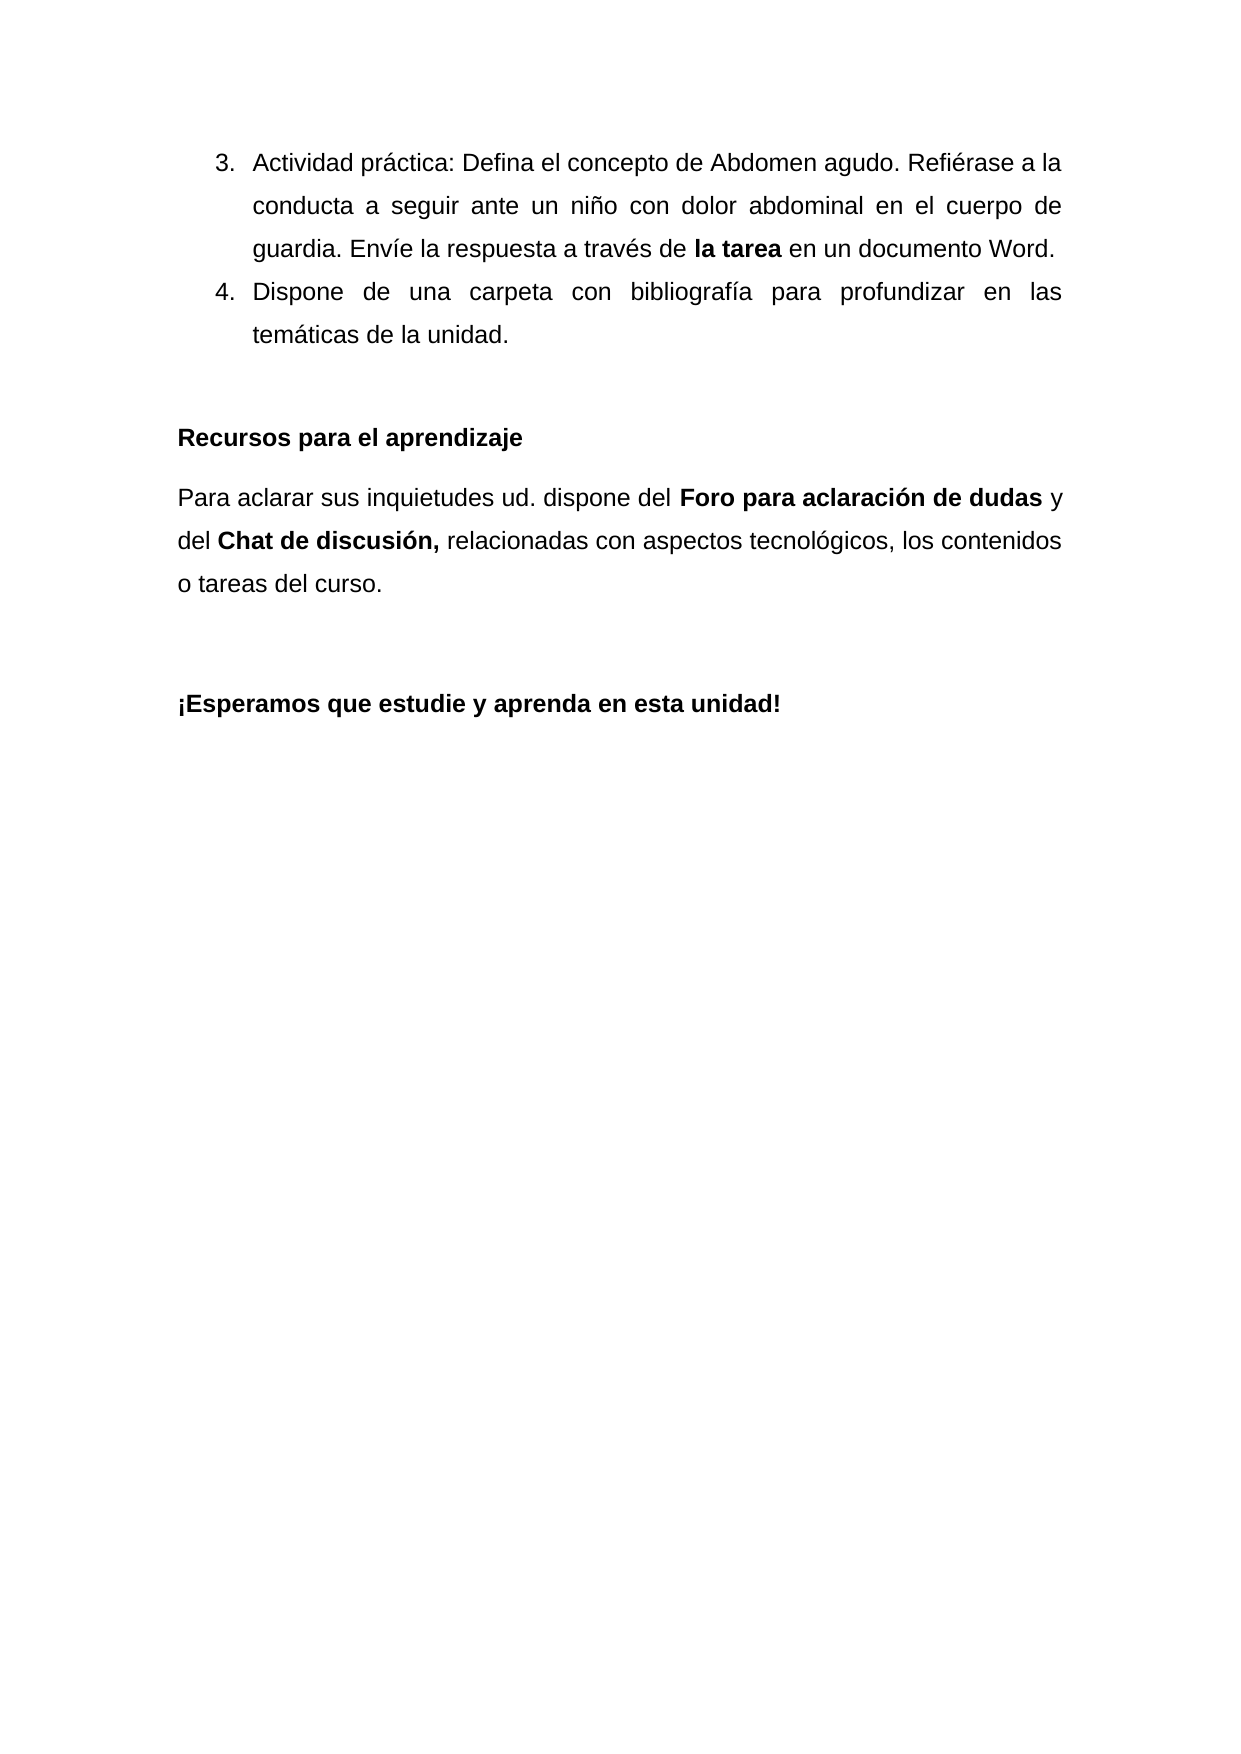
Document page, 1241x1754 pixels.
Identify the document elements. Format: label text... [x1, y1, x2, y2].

text Recursos para el aprendizaje [177, 423, 1063, 452]
text ¡Esperamos que estudie y aprenda en esta unidad! [177, 689, 1063, 717]
list Actividad práctica: Defina el concepto de Abdomen agudo. Refiérase a la conducta a seguir ante un niño con dolor abdominal en el cuerpo de guardia. Envíe la respuesta a través de la tarea en un documento Word. [215, 148, 1063, 263]
list Dispone de una carpeta con bibliografía para profundizar en las temáticas de la unidad. [215, 277, 1063, 349]
text Para aclarar sus inquietudes ud. dispone del Foro para aclaración de dudas y del Chat de discusión, relacionadas con aspectos tecnológicos, los contenidos o tareas del curso. [177, 483, 1063, 598]
